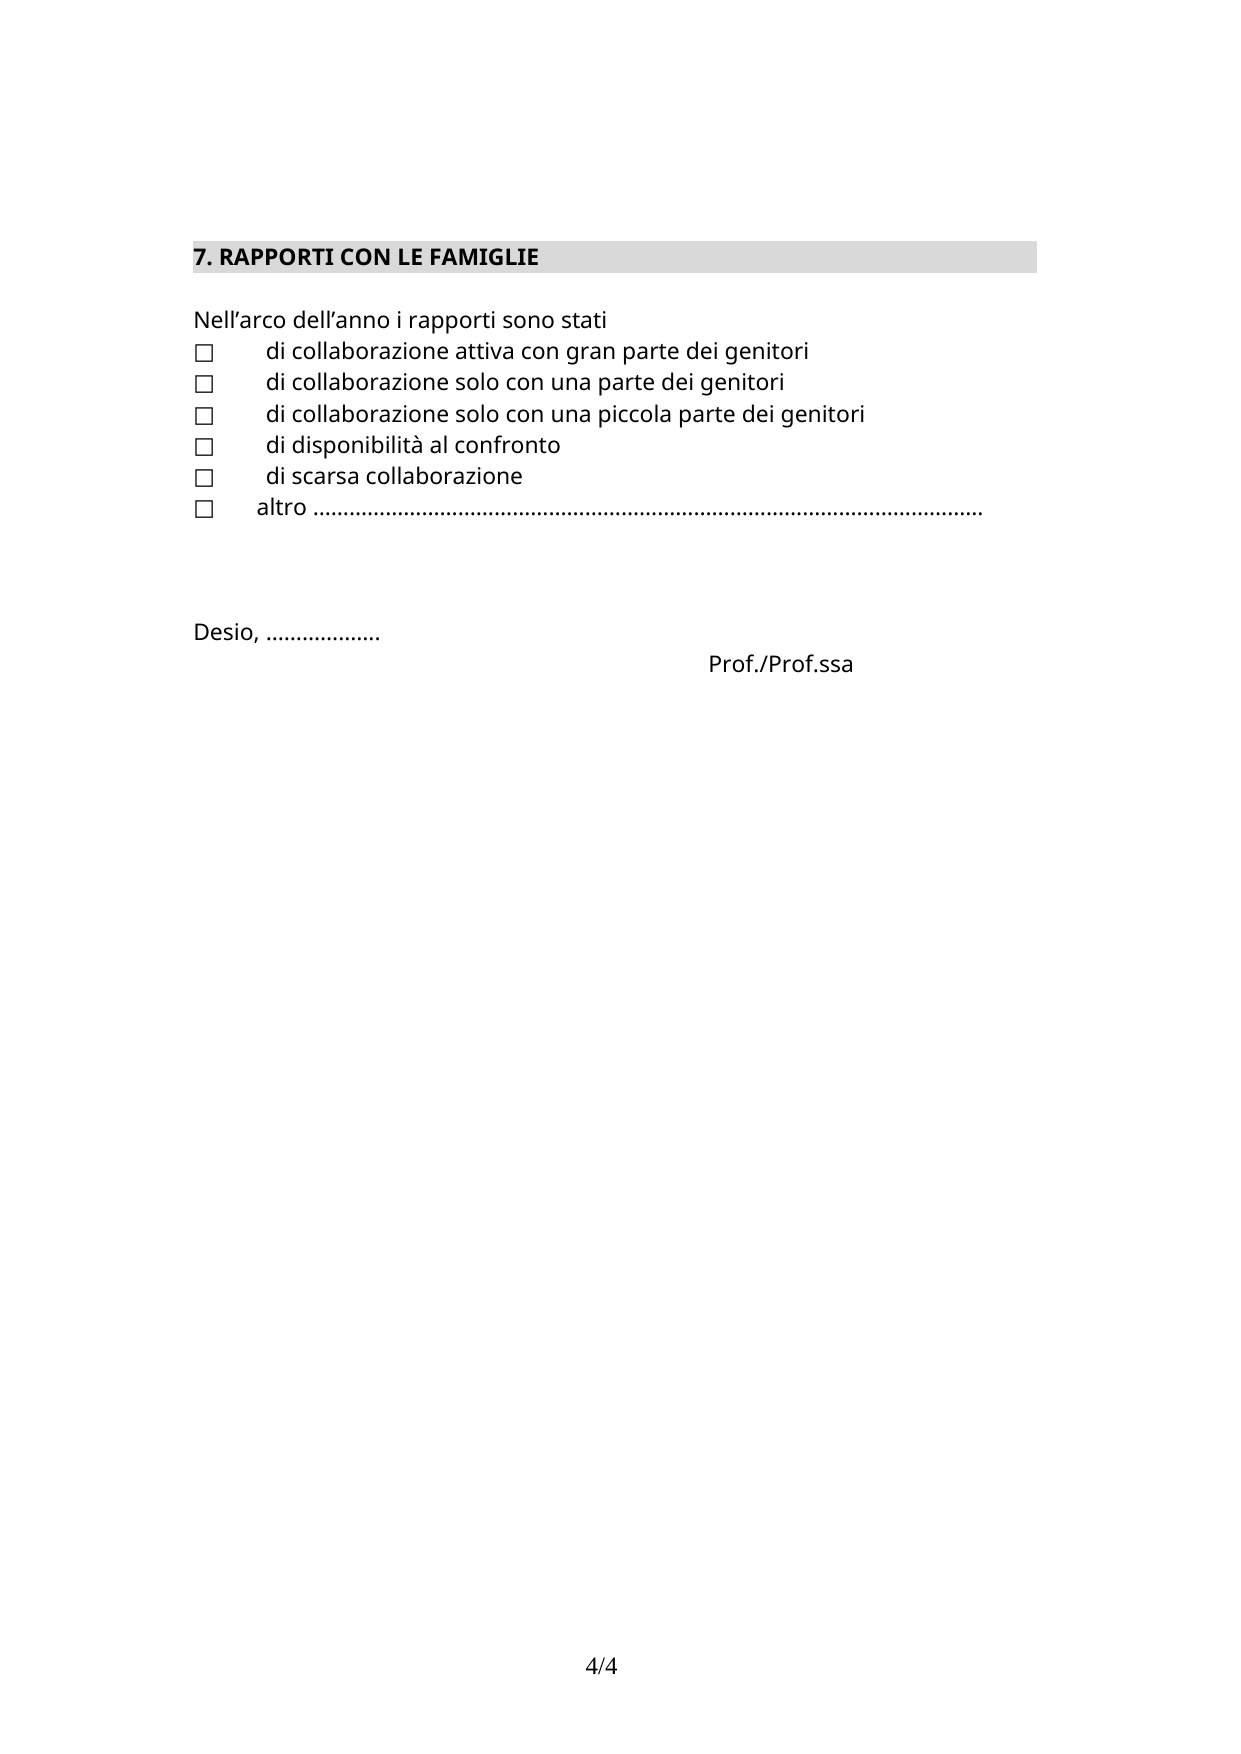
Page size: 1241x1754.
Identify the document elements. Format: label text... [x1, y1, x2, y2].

text Desio, ………………. Prof./Prof.ssa [193, 616, 1037, 679]
subtitle 7. RAPPORTI CON LE FAMIGLIE [193, 241, 1037, 273]
text Nell’arco dell’anno i rapporti sono stati [193, 304, 1037, 335]
text □ di scarsa collaborazione [193, 460, 1037, 491]
text □ di disponibilità al confronto [193, 429, 1037, 460]
text □ di collaborazione solo con una parte dei genitori [193, 366, 1037, 398]
text □ di collaborazione attiva con gran parte dei genitori [193, 335, 1037, 366]
text □ di collaborazione solo con una piccola parte dei genitori [193, 398, 1037, 429]
text □ altro ………………………………………………………………………………………………… [193, 491, 1037, 523]
